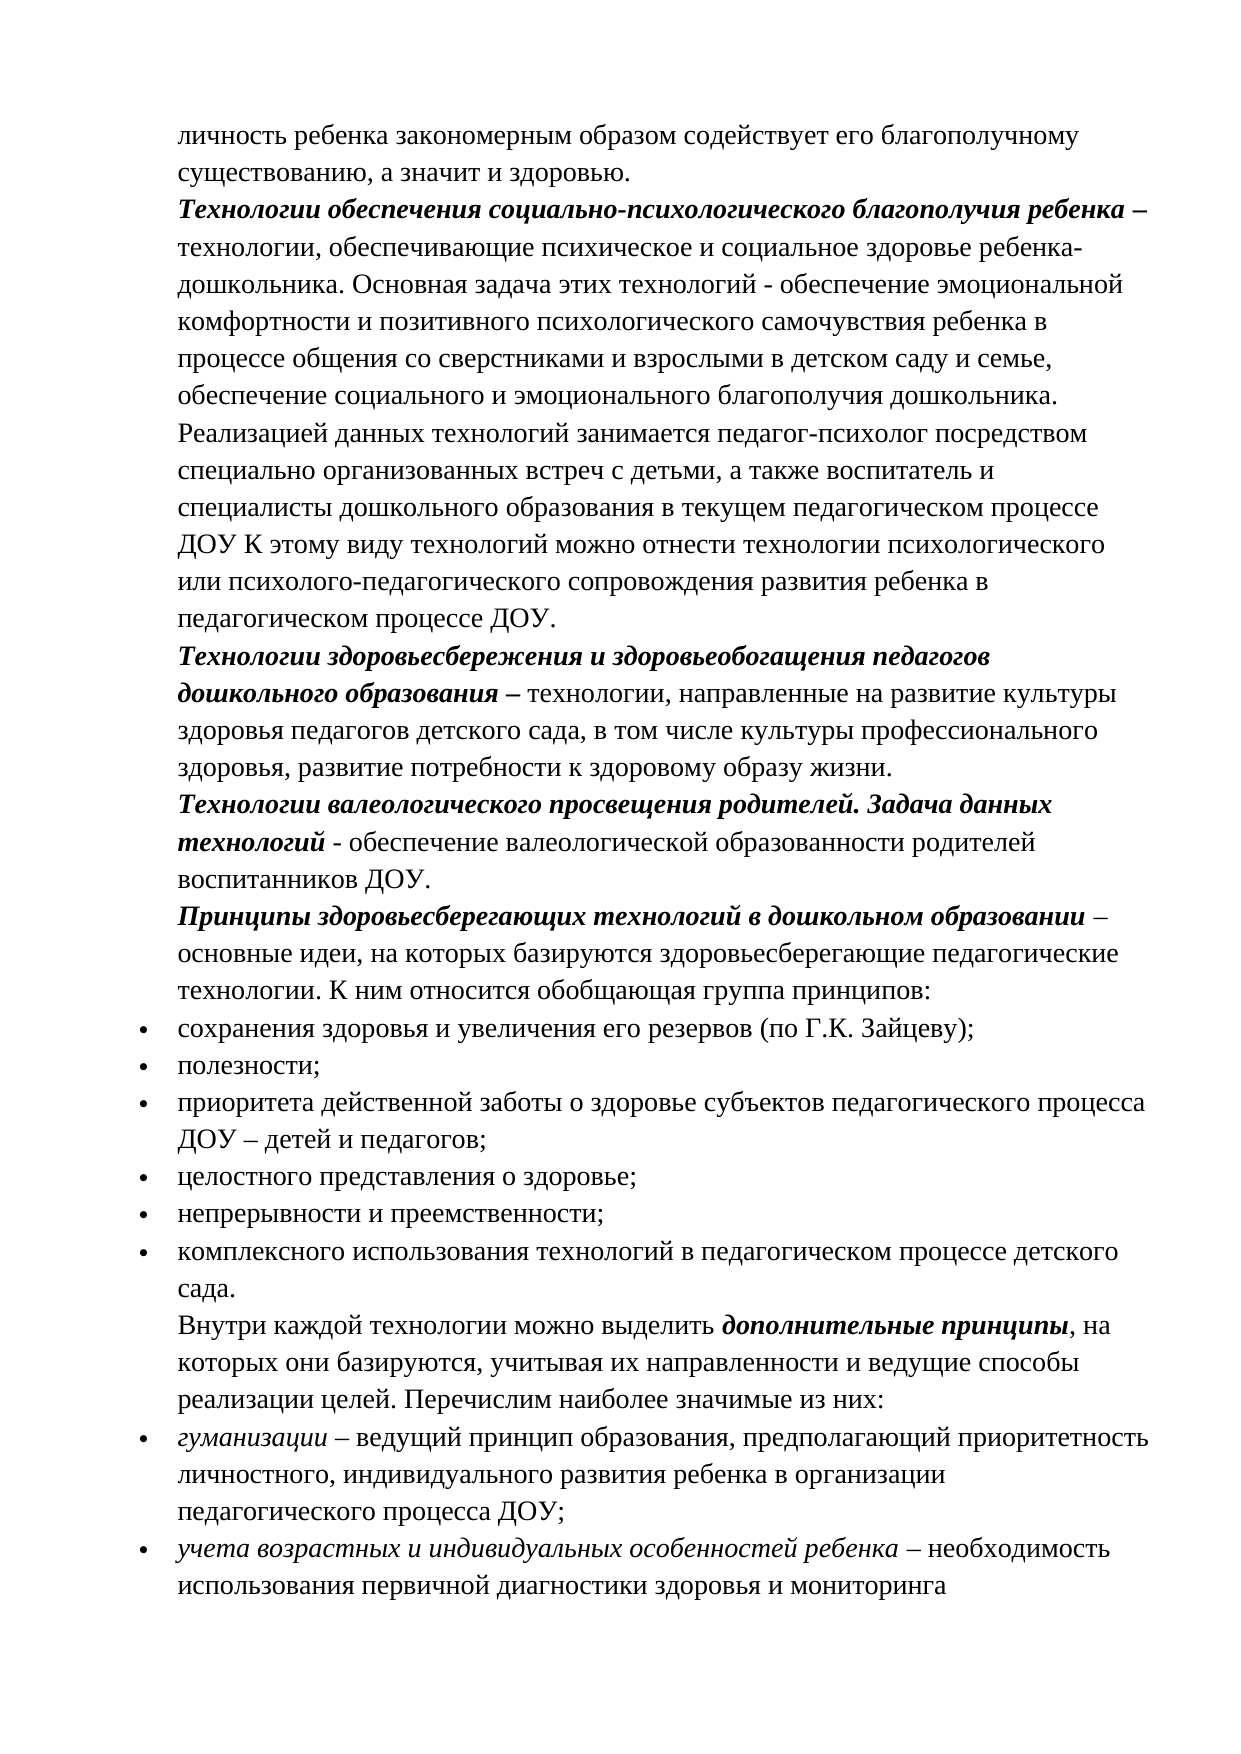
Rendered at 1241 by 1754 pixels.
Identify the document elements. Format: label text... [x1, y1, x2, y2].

list полезности; [140, 1048, 1152, 1080]
list гуманизации – ведущий принцип образования, предполагающий приоритетность личностного, индивидуального развития ребенка в организации педагогического процесса ДОУ; [140, 1420, 1152, 1526]
list сохранения здоровья и увеличения его резервов (по Г.К. Зайцеву); [140, 1011, 1152, 1043]
list приоритета действенной заботы о здоровье субъектов педагогического процесса ДОУ – детей и педагогов; [140, 1085, 1152, 1154]
list комплексного использования технологий в педагогическом процессе детского сада. [140, 1234, 1152, 1303]
list непрерывности и преемственности; [140, 1197, 1152, 1229]
text Технологии обеспечения социально-психологического благополучия ребенка – технологии, обеспечивающие психическое и социальное здоровье ребенка-дошкольника. Основная задача этих технологий - обеспечение эмоциональной комфортности и позитивного психологического самочувствия ребенка в процессе общения со сверстниками и взрослыми в детском саду и семье, обеспечение социального и эмоционального благополучия дошкольника. Реализацией данных технологий занимается педагог-психолог посредством специально организованных встреч с детьми, а также воспитатель и специалисты дошкольного образования в текущем педагогическом процессе ДОУ К этому виду технологий можно отнести технологии психологического или психолого-педагогического сопровождения развития ребенка в педагогическом процессе ДОУ. [177, 192, 1152, 634]
text Принципы здоровьесберегающих технологий в дошкольном образовании – основные идеи, на которых базируются здоровьесберегающие педагогические технологии. К ним относится обобщающая группа принципов: [177, 899, 1152, 1006]
text Технологии валеологического просвещения родителей. Задача данных технологий - обеспечение валеологической образованности родителей воспитанников ДОУ. [177, 787, 1152, 894]
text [177, 118, 1152, 188]
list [140, 1531, 1152, 1601]
text Внутри каждой технологии можно выделить дополнительные принципы, на которых они базируются, учитывая их направленности и ведущие способы реализации целей. Перечислим наиболее значимые из них: [177, 1308, 1152, 1415]
text Технологии здоровьесбережения и здоровьеобогащения педагогов дошкольного образования – технологии, направленные на развитие культуры здоровья педагогов детского сада, в том числе культуры профессионального здоровья, развитие потребности к здоровому образу жизни. [177, 639, 1152, 783]
list целостного представления о здоровье; [140, 1159, 1152, 1192]
